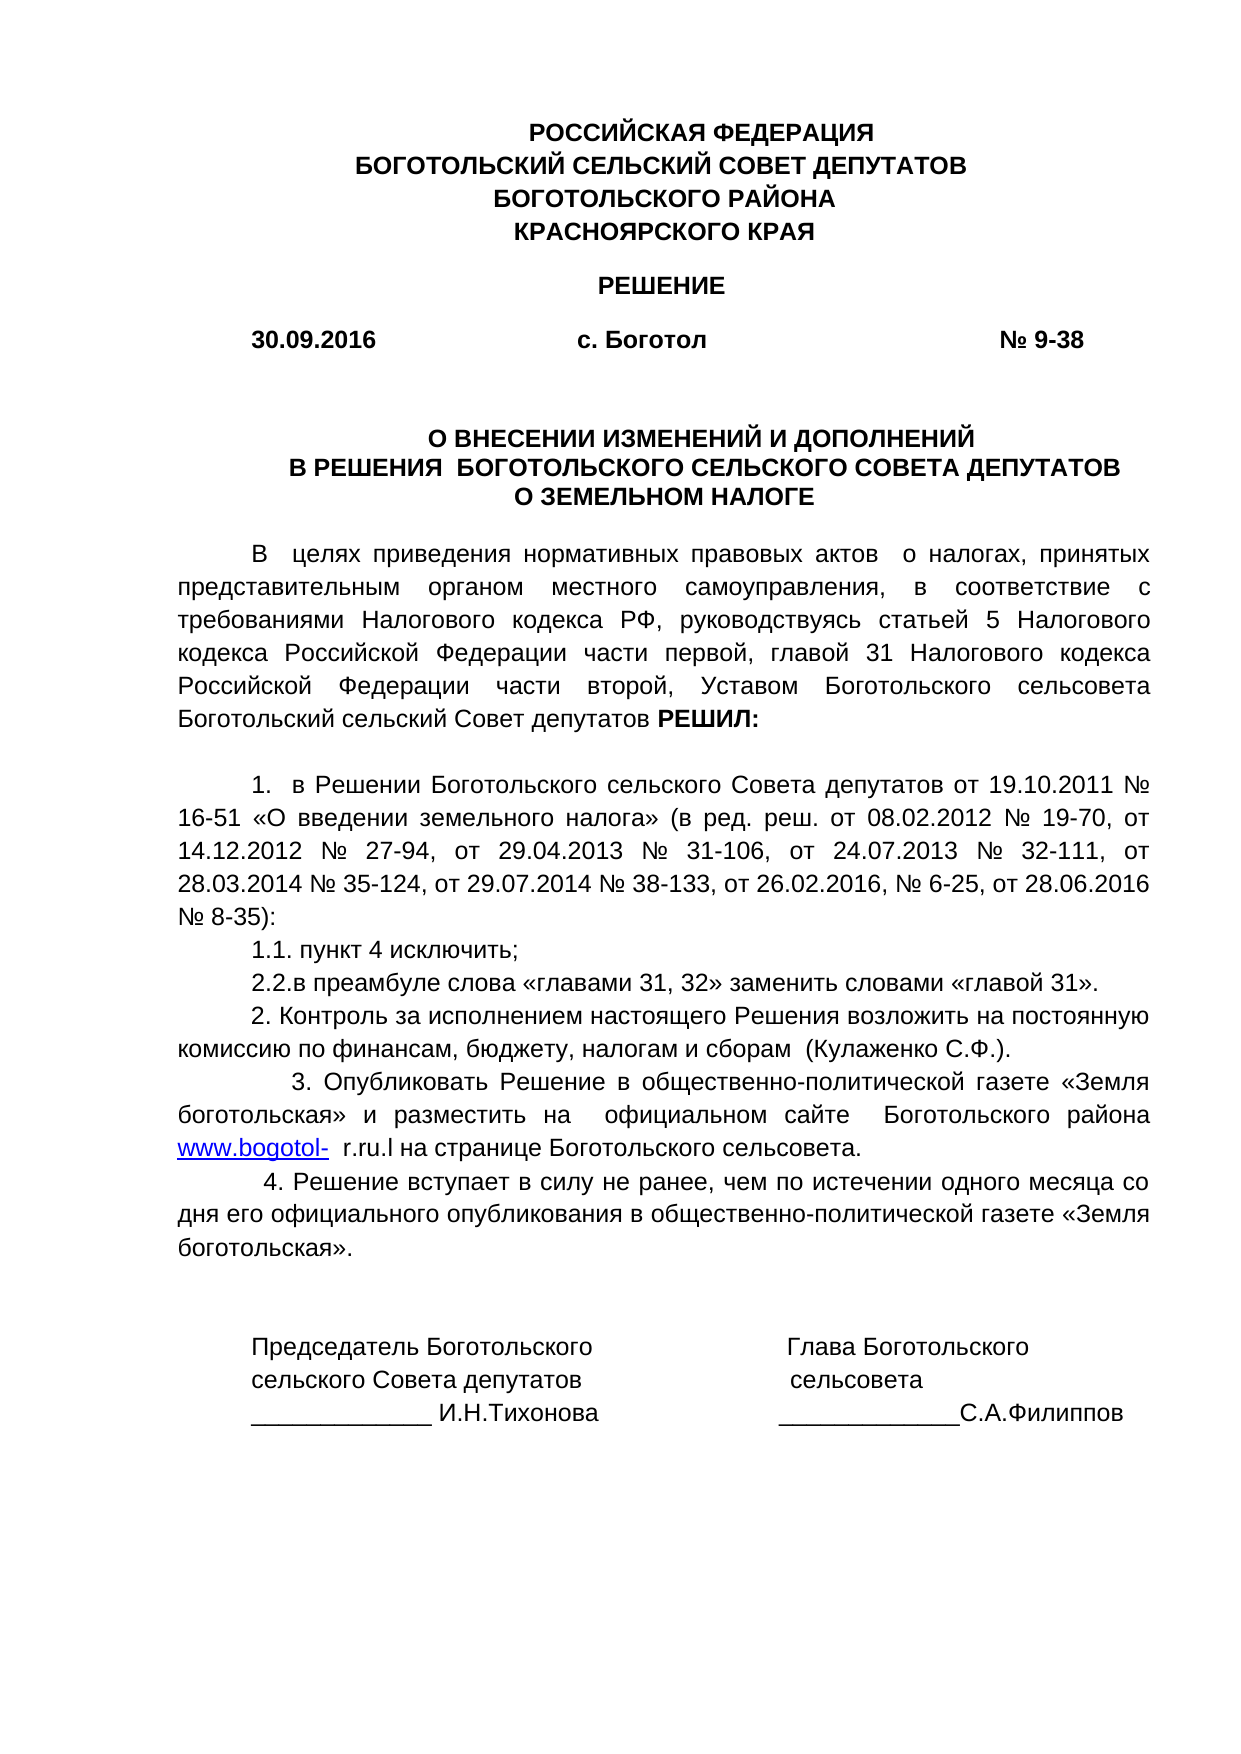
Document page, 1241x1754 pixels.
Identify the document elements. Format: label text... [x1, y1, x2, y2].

text РОССИЙСКАЯ ФЕДЕРАЦИЯ БОГОТОЛЬСКИЙ СЕЛЬСКИЙ СОВЕТ ДЕПУТАТОВ БОГОТОЛЬСКОГО РАЙОНА КРАСНОЯРСКОГО КРАЯ [177, 118, 1152, 246]
text 30.09.2016 с. Боготол № 9-38 [177, 325, 1152, 354]
text В целях приведения нормативных правовых актов о налогах, принятых представительным органом местного самоуправления, в соответствие с требованиями Налогового кодекса РФ, руководствуясь статьей 5 Налогового кодекса Российской Федерации части первой, главой 31 Налогового кодекса Российской Федерации части второй, Уставом Боготольского сельсовета Боготольский сельский Совет депутатов РЕШИЛ: [177, 539, 1152, 733]
text 3. Опубликовать Решение в общественно-политической газете «Земля боготольская» и разместить на официальном сайте Боготольского района www.bogotol- r.ru.l на странице Боготольского сельсовета. [177, 1067, 1152, 1162]
text 2. Контроль за исполнением настоящего Решения возложить на постоянную комиссию по финансам, бюджету, налогам и сборам (Кулаженко С.Ф.). [177, 1001, 1152, 1063]
text 1.1. пункт 4 исключить; [177, 935, 1152, 964]
text 1. в Решении Боготольского сельского Совета депутатов от 19.10.2011 № 16-51 «О введении земельного налога» (в ред. реш. от 08.02.2012 № 19-70, от 14.12.2012 № 27-94, от 29.04.2013 № 31-106, от 24.07.2013 № 32-111, от 28.03.2014 № 35-124, от 29.07.2014 № 38-133, от 26.02.2016, № 6-25, от 28.06.2016 № 8-35): [177, 770, 1152, 931]
text В РЕШЕНИЯ БОГОТОЛЬСКОГО СЕЛЬСКОГО СОВЕТА ДЕПУТАТОВ О ЗЕМЕЛЬНОМ НАЛОГЕ [177, 453, 1152, 510]
text О ВНЕСЕНИИ ИЗМЕНЕНИЙ И ДОПОЛНЕНИЙ [177, 424, 1152, 453]
text сельского Совета депутатов сельсовета [177, 1364, 1152, 1393]
text Председатель Боготольского Глава Боготольского [177, 1332, 1152, 1360]
text 2.2.в преамбуле слова «главами 31, 32» заменить словами «главой 31». [177, 968, 1152, 997]
text _____________ И.Н.Тихонова _____________С.А.Филиппов [177, 1398, 1152, 1426]
text 4. Решение вступает в силу не ранее, чем по истечении одного месяца со дня его официального опубликования в общественно-политической газете «Земля боготольская». [177, 1166, 1152, 1261]
text РЕШЕНИЕ [177, 271, 1152, 300]
